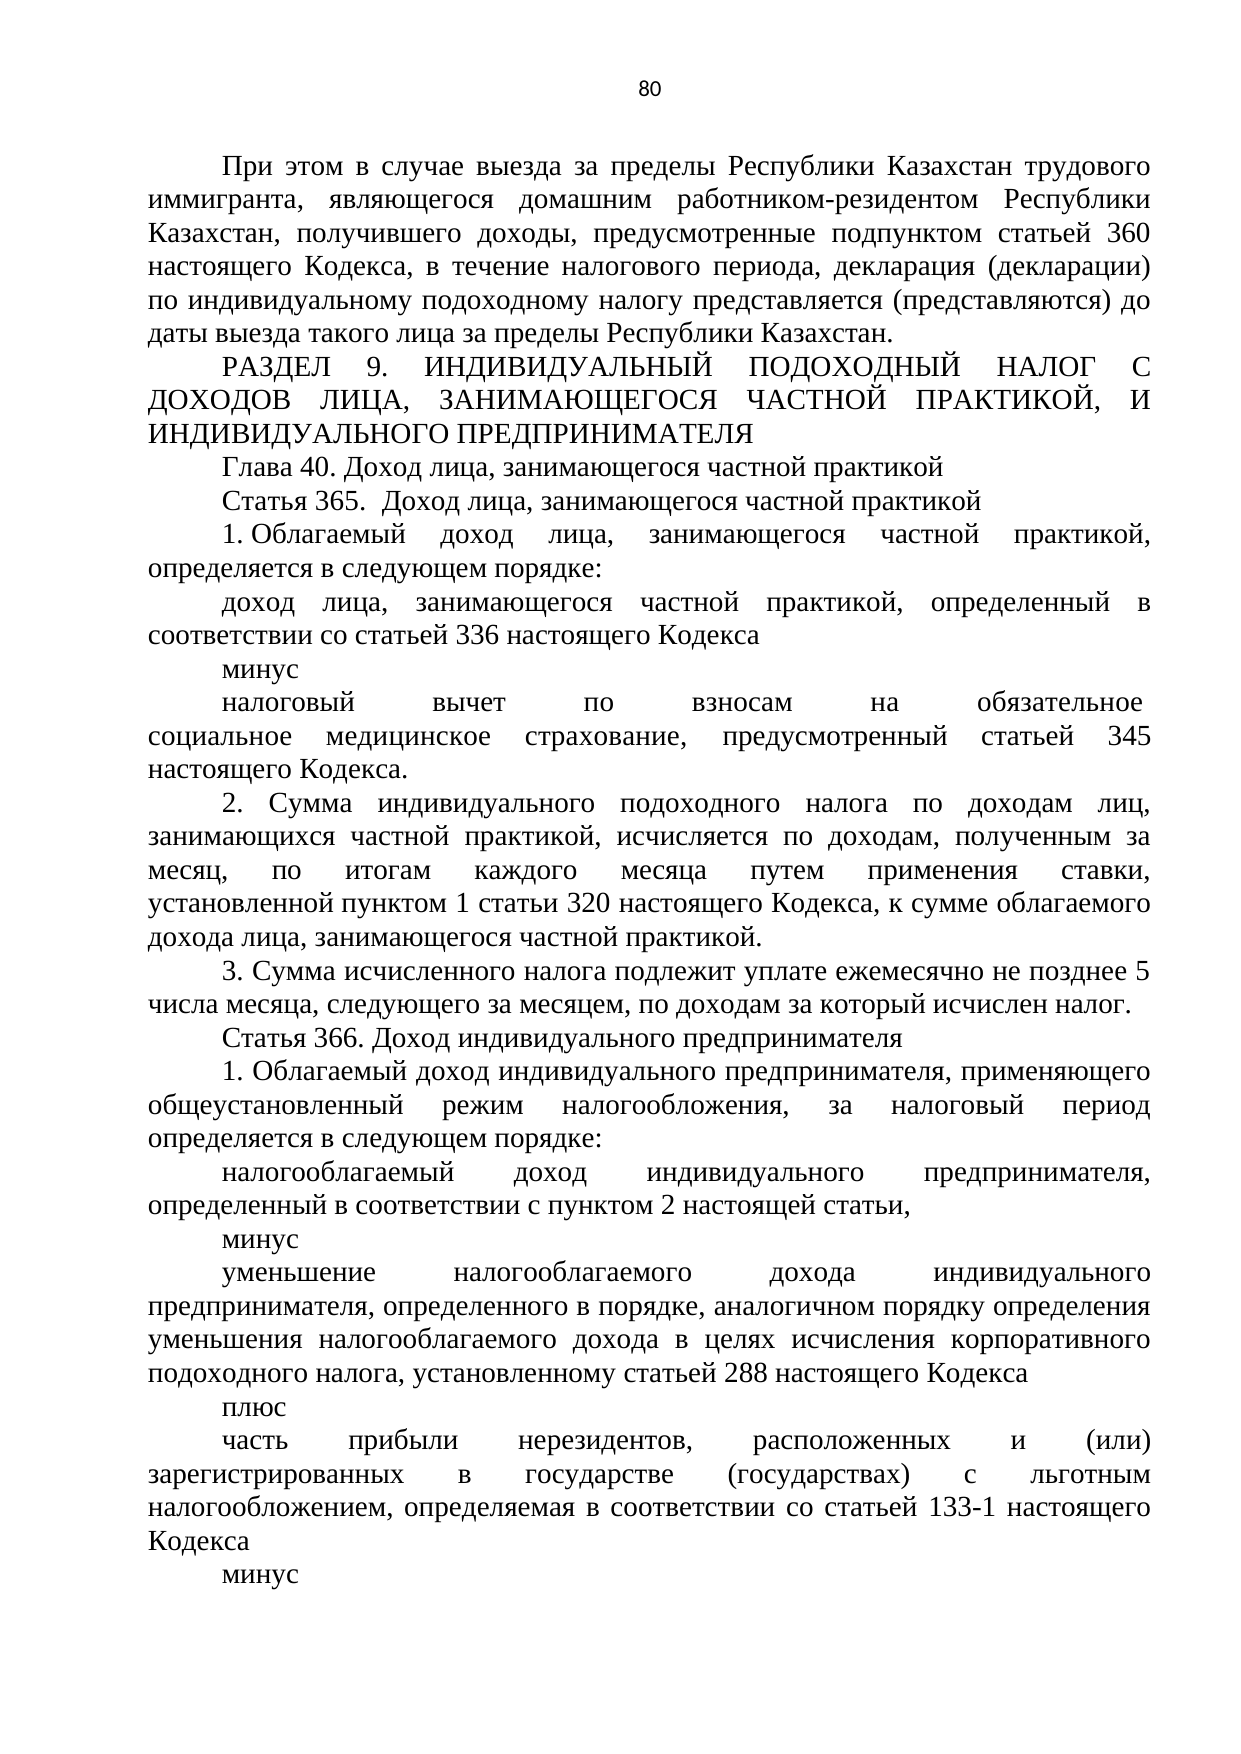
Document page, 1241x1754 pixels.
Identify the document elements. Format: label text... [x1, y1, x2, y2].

text минус [148, 1221, 1152, 1254]
text 2. Сумма индивидуального подоходного налога по доходам лиц, занимающихся частной практикой, исчисляется по доходам, полученным за месяц, по итогам каждого месяца путем применения ставки, установленной пунктом 1 статьи 320 настоящего Кодекса, к сумме облагаемого дохода лица, занимающегося частной практикой. [148, 785, 1152, 953]
text РАЗДЕЛ 9. ИНДИВИДУАЛЬНЫЙ ПОДОХОДНЫЙ НАЛОГ С ДОХОДОВ ЛИЦА, ЗАНИМАЮЩЕГОСЯ ЧАСТНОЙ ПРАКТИКОЙ, И ИНДИВИДУАЛЬНОГО ПРЕДПРИНИМАТЕЛЯ [148, 349, 1152, 449]
text Глава 40. Доход лица, занимающегося частной практикой [148, 449, 1152, 483]
subtitle Статья 366. Доход индивидуального предпринимателя [148, 1020, 1152, 1053]
text 3. Сумма исчисленного налога подлежит уплате ежемесячно не позднее 5 числа месяца, следующего за месяцем, по доходам за который исчислен налог. [148, 953, 1152, 1020]
text налоговый вычет по взносам на обязательное социальное медицинское страхование, предусмотренный статьей 345 настоящего Кодекса. [148, 684, 1152, 785]
text 1. Облагаемый доход индивидуального предпринимателя, применяющего общеустановленный режим налогообложения, за налоговый период определяется в следующем порядке: [148, 1053, 1152, 1154]
text плюс [148, 1389, 1152, 1422]
text минус [148, 1556, 1152, 1590]
text При этом в случае выезда за пределы Республики Казахстан трудового иммигранта, являющегося домашним работником-резидентом Республики Казахстан, получившего доходы, предусмотренные подпунктом статьей 360 настоящего Кодекса, в течение налогового периода, декларация (декларации) по индивидуальному подоходному налогу представляется (представляются) до даты выезда такого лица за пределы Республики Казахстан. [148, 148, 1152, 349]
text минус [148, 651, 1152, 684]
text Статья 365. Доход лица, занимающегося частной практикой [148, 483, 1152, 517]
text доход лица, занимающегося частной практикой, определенный в соответствии со статьей 336 настоящего Кодекса [148, 584, 1152, 651]
text налогооблагаемый доход индивидуального предпринимателя, определенный в соответствии с пунктом 2 настоящей статьи, [148, 1154, 1152, 1221]
text уменьшение налогооблагаемого дохода индивидуального предпринимателя, определенного в порядке, аналогичном порядку определения уменьшения налогооблагаемого дохода в целях исчисления корпоративного подоходного налога, установленному статьей 288 настоящего Кодекса [148, 1254, 1152, 1389]
text 1. Облагаемый доход лица, занимающегося частной практикой, определяется в следующем порядке: [148, 517, 1152, 584]
text часть прибыли нерезидентов, расположенных и (или) зарегистрированных в государстве (государствах) с льготным налогообложением, определяемая в соответствии со статьей 133-1 настоящего Кодекса [148, 1422, 1152, 1556]
